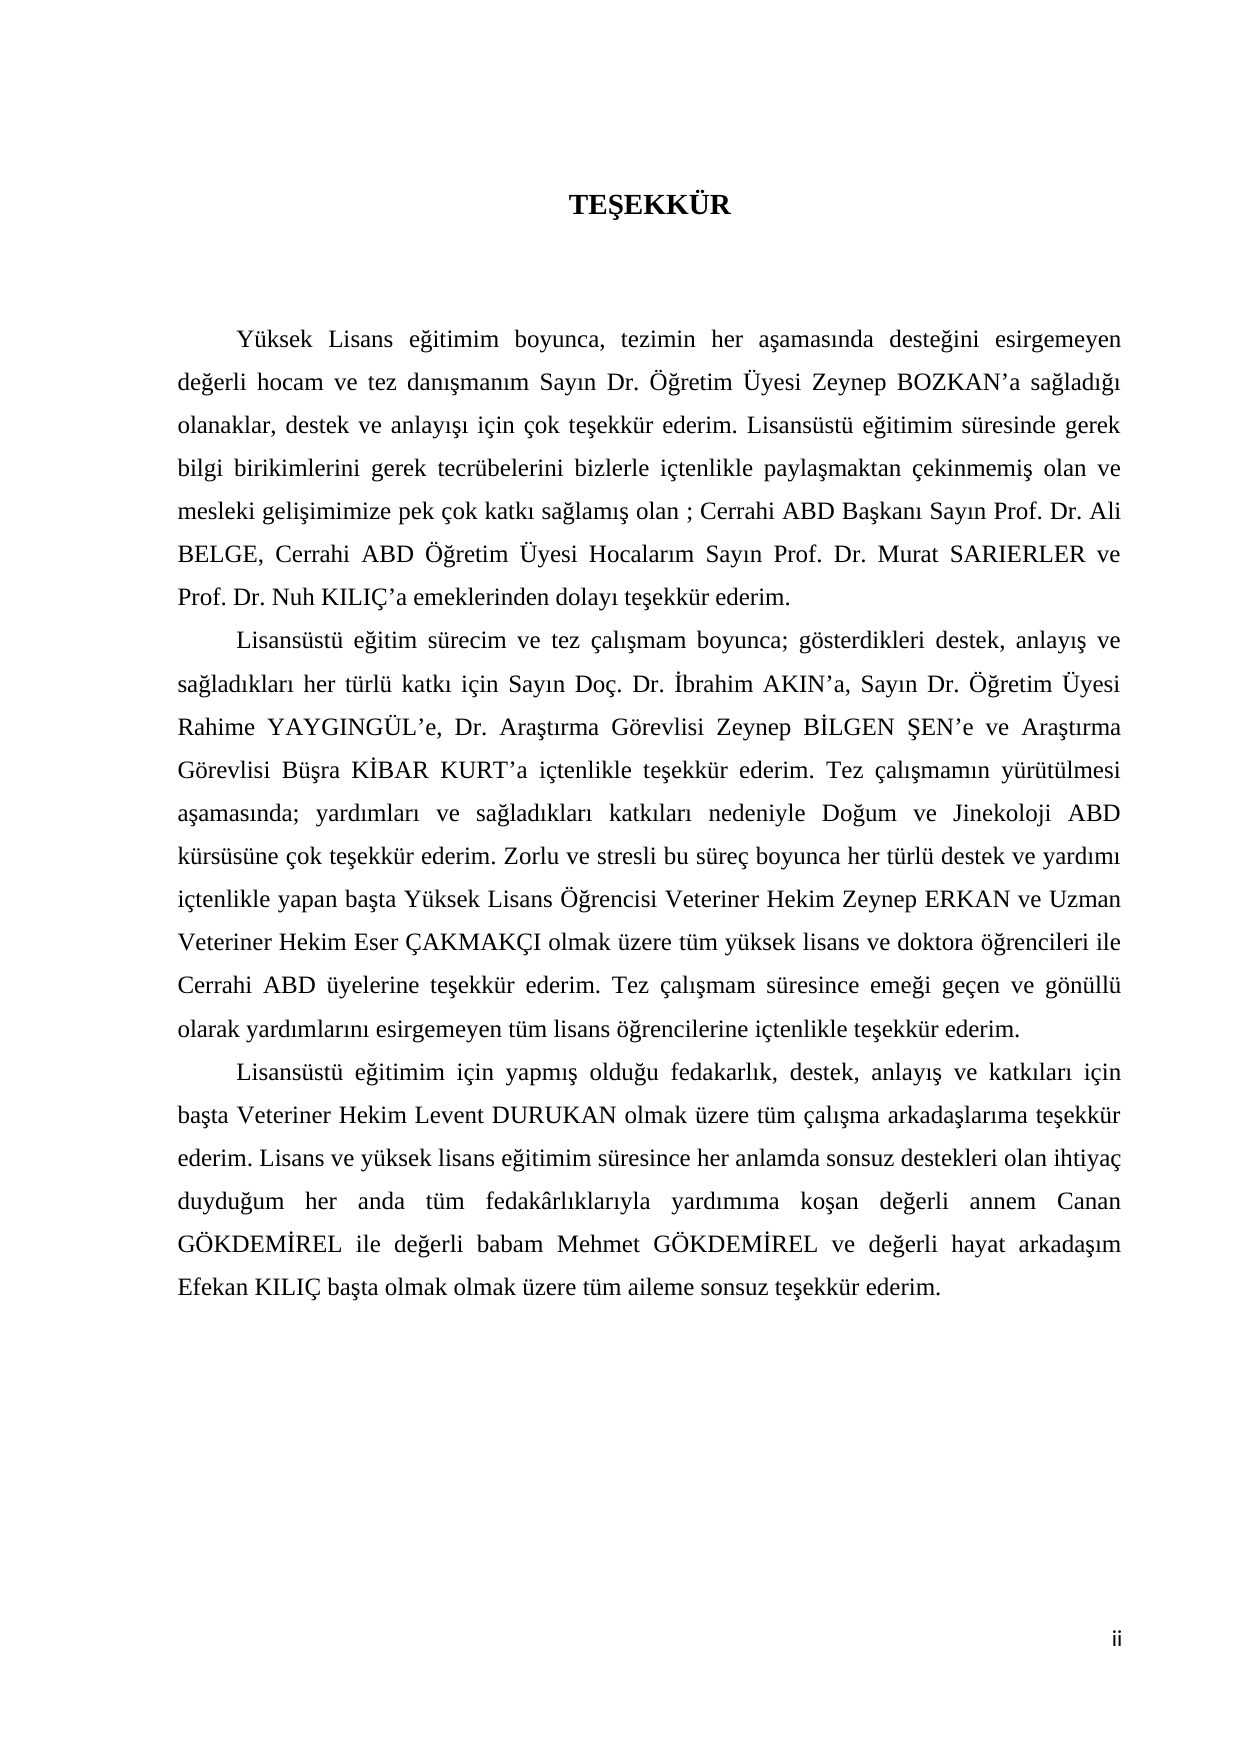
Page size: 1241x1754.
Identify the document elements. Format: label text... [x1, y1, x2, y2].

text TEŞEKKÜR [177, 187, 1122, 221]
text Lisansüstü eğitimim için yapmış olduğu fedakarlık, destek, anlayış ve katkıları için başta Veteriner Hekim Levent DURUKAN olmak üzere tüm çalışma arkadaşlarıma teşekkür ederim. Lisans ve yüksek lisans eğitimim süresince her anlamda sonsuz destekleri olan ihtiyaç duyduğum her anda tüm fedakârlıklarıyla yardımıma koşan değerli annem Canan GÖKDEMİREL ile değerli babam Mehmet GÖKDEMİREL ve değerli hayat arkadaşım Efekan KILIÇ başta olmak olmak üzere tüm aileme sonsuz teşekkür ederim. [177, 1057, 1122, 1301]
text Lisansüstü eğitim sürecim ve tez çalışmam boyunca; gösterdikleri destek, anlayış ve sağladıkları her türlü katkı için Sayın Doç. Dr. İbrahim AKIN’a, Sayın Dr. Öğretim Üyesi Rahime YAYGINGÜL’e, Dr. Araştırma Görevlisi Zeynep BİLGEN ŞEN’e ve Araştırma Görevlisi Büşra KİBAR KURT’a içtenlikle teşekkür ederim. Tez çalışmamın yürütülmesi aşamasında; yardımları ve sağladıkları katkıları nedeniyle Doğum ve Jinekoloji ABD kürsüsüne çok teşekkür ederim. Zorlu ve stresli bu süreç boyunca her türlü destek ve yardımı içtenlikle yapan başta Yüksek Lisans Öğrencisi Veteriner Hekim Zeynep ERKAN ve Uzman Veteriner Hekim Eser ÇAKMAKÇI olmak üzere tüm yüksek lisans ve doktora öğrencileri ile Cerrahi ABD üyelerine teşekkür ederim. Tez çalışmam süresince emeği geçen ve gönüllü olarak yardımlarını esirgemeyen tüm lisans öğrencilerine içtenlikle teşekkür ederim. [177, 626, 1122, 1042]
text Yüksek Lisans eğitimim boyunca, tezimin her aşamasında desteğini esirgemeyen değerli hocam ve tez danışmanım Sayın Dr. Öğretim Üyesi Zeynep BOZKAN’a sağladığı olanaklar, destek ve anlayışı için çok teşekkür ederim. Lisansüstü eğitimim süresinde gerek bilgi birikimlerini gerek tecrübelerini bizlerle içtenlikle paylaşmaktan çekinmemiş olan ve mesleki gelişimimize pek çok katkı sağlamış olan ; Cerrahi ABD Başkanı Sayın Prof. Dr. Ali BELGE, Cerrahi ABD Öğretim Üyesi Hocalarım Sayın Prof. Dr. Murat SARIERLER ve Prof. Dr. Nuh KILIÇ’a emeklerinden dolayı teşekkür ederim. [177, 324, 1122, 611]
